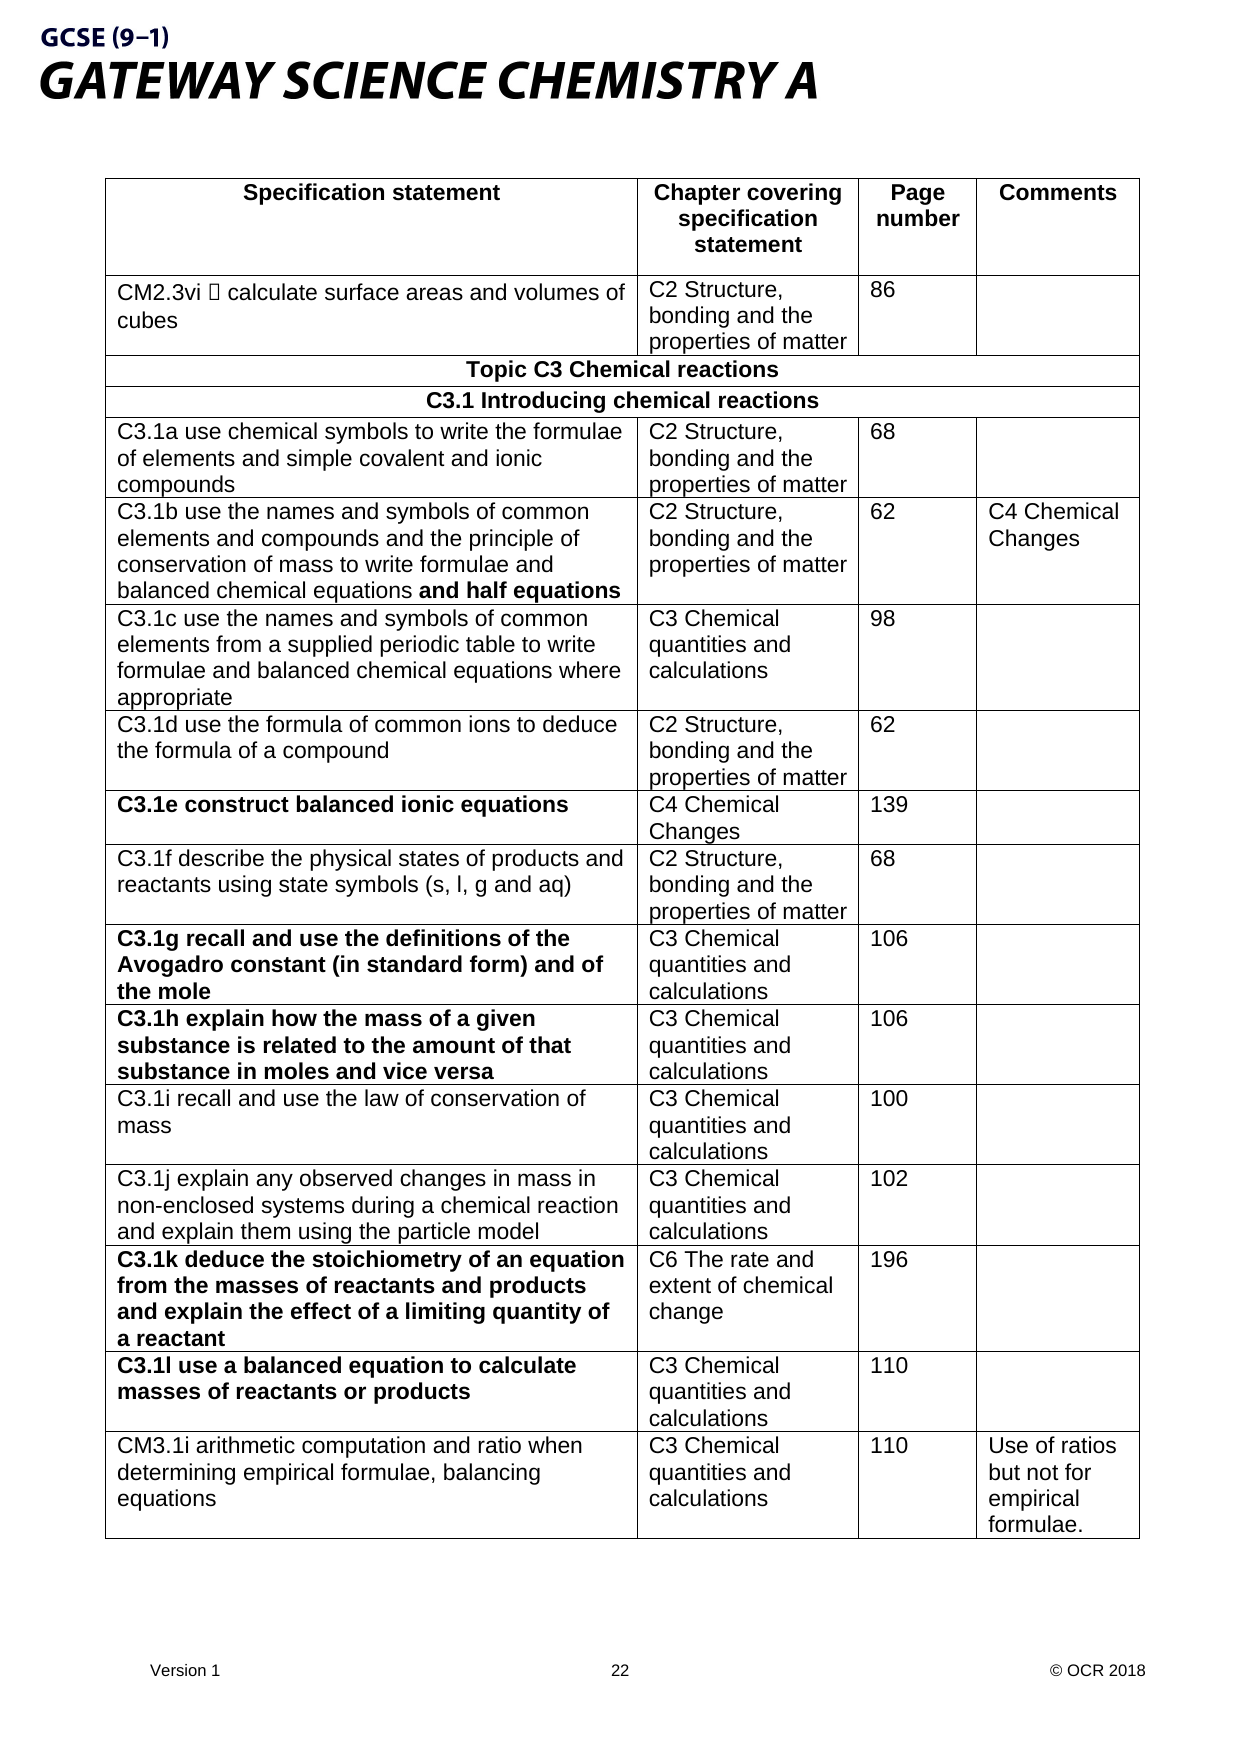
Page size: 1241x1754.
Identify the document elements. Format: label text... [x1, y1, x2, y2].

table_cell 62 [859, 711, 976, 790]
table_cell 106 [859, 925, 976, 1004]
table_cell [977, 1352, 1139, 1431]
table_cell 196 [859, 1246, 976, 1351]
table_cell [977, 925, 1139, 1004]
table_cell [977, 276, 1139, 354]
table_cell C3.1h explain how the mass of a given substance is related to the amount of that substance in moles and vice versa [106, 1005, 637, 1084]
table_header Specification statement [106, 179, 637, 274]
table_cell C3.1j explain any observed changes in mass in non-enclosed systems during a chemical reaction and explain them using the particle model [106, 1165, 637, 1244]
table_cell CM3.1i arithmetic computation and ratio when determining empirical formulae, balancing equations [106, 1432, 637, 1537]
table_cell C3.1e construct balanced ionic equations [106, 791, 637, 844]
table_cell C3 Chemical quantities and calculations [638, 1005, 858, 1084]
table_cell Use of ratios but not for empirical formulae. [977, 1432, 1139, 1537]
table_cell [977, 1246, 1139, 1351]
table_cell 110 [859, 1432, 976, 1537]
table_cell [977, 1165, 1139, 1244]
table_cell 100 [859, 1085, 976, 1164]
table_cell 68 [859, 845, 976, 924]
table_cell C3 Chemical quantities and calculations [638, 1352, 858, 1431]
table_cell 98 [859, 605, 976, 710]
table_cell C3 Chemical quantities and calculations [638, 1432, 858, 1537]
table_cell C3 Chemical quantities and calculations [638, 605, 858, 710]
table_cell C3.1k deduce the stoichiometry of an equation from the masses of reactants and products and explain the effect of a limiting quantity of a reactant [106, 1246, 637, 1351]
table_cell [977, 711, 1139, 790]
table_cell 68 [859, 418, 976, 497]
table_cell [977, 791, 1139, 844]
table_cell C3.1b use the names and symbols of common elements and compounds and the principle of conservation of mass to write formulae and balanced chemical equations and half equations [106, 498, 637, 604]
table_cell C3 Chemical quantities and calculations [638, 1165, 858, 1244]
table_cell C3.1a use chemical symbols to write the formulae of elements and simple covalent and ionic compounds [106, 418, 637, 497]
table_cell CM2.3vi  calculate surface areas and volumes of cubes [106, 276, 637, 354]
table_cell 110 [859, 1352, 976, 1431]
table_cell C4 Chemical Changes [638, 791, 858, 844]
table_cell C3.1g recall and use the definitions of the Avogadro constant (in standard form) and of the mole [106, 925, 637, 1004]
table_cell [977, 1085, 1139, 1164]
table_cell Topic C3 Chemical reactions [106, 356, 1139, 386]
table_cell [977, 418, 1139, 497]
table_cell 102 [859, 1165, 976, 1244]
table_cell C2 Structure, bonding and the properties of matter [638, 498, 858, 604]
table_cell C3.1l use a balanced equation to calculate masses of reactants or products [106, 1352, 637, 1431]
table_cell [977, 1005, 1139, 1084]
table_cell [977, 845, 1139, 924]
table_cell C2 Structure, bonding and the properties of matter [638, 276, 858, 354]
table_cell C3.1 Introducing chemical reactions [106, 387, 1139, 417]
table_cell C4 Chemical Changes [977, 498, 1139, 604]
table_header Chapter covering specification statement [638, 179, 858, 274]
table_cell 62 [859, 498, 976, 604]
table_cell C3 Chemical quantities and calculations [638, 925, 858, 1004]
table_cell C2 Structure, bonding and the properties of matter [638, 418, 858, 497]
table_cell 106 [859, 1005, 976, 1084]
table_cell C3.1i recall and use the law of conservation of mass [106, 1085, 637, 1164]
table_cell C6 The rate and extent of chemical change [638, 1246, 858, 1351]
table_header Comments [977, 179, 1139, 274]
picture [0, 0, 1241, 178]
table_cell 86 [859, 276, 976, 354]
table_cell C3.1d use the formula of common ions to deduce the formula of a compound [106, 711, 637, 790]
table_cell C3 Chemical quantities and calculations [638, 1085, 858, 1164]
table_header Page number [859, 179, 976, 274]
table_cell C3.1c use the names and symbols of common elements from a supplied periodic table to write formulae and balanced chemical equations where appropriate [106, 605, 637, 710]
table_cell 139 [859, 791, 976, 844]
table_cell C3.1f describe the physical states of products and reactants using state symbols (s, l, g and aq) [106, 845, 637, 924]
table_cell C2 Structure, bonding and the properties of matter [638, 711, 858, 790]
table_cell C2 Structure, bonding and the properties of matter [638, 845, 858, 924]
table_cell [977, 605, 1139, 710]
